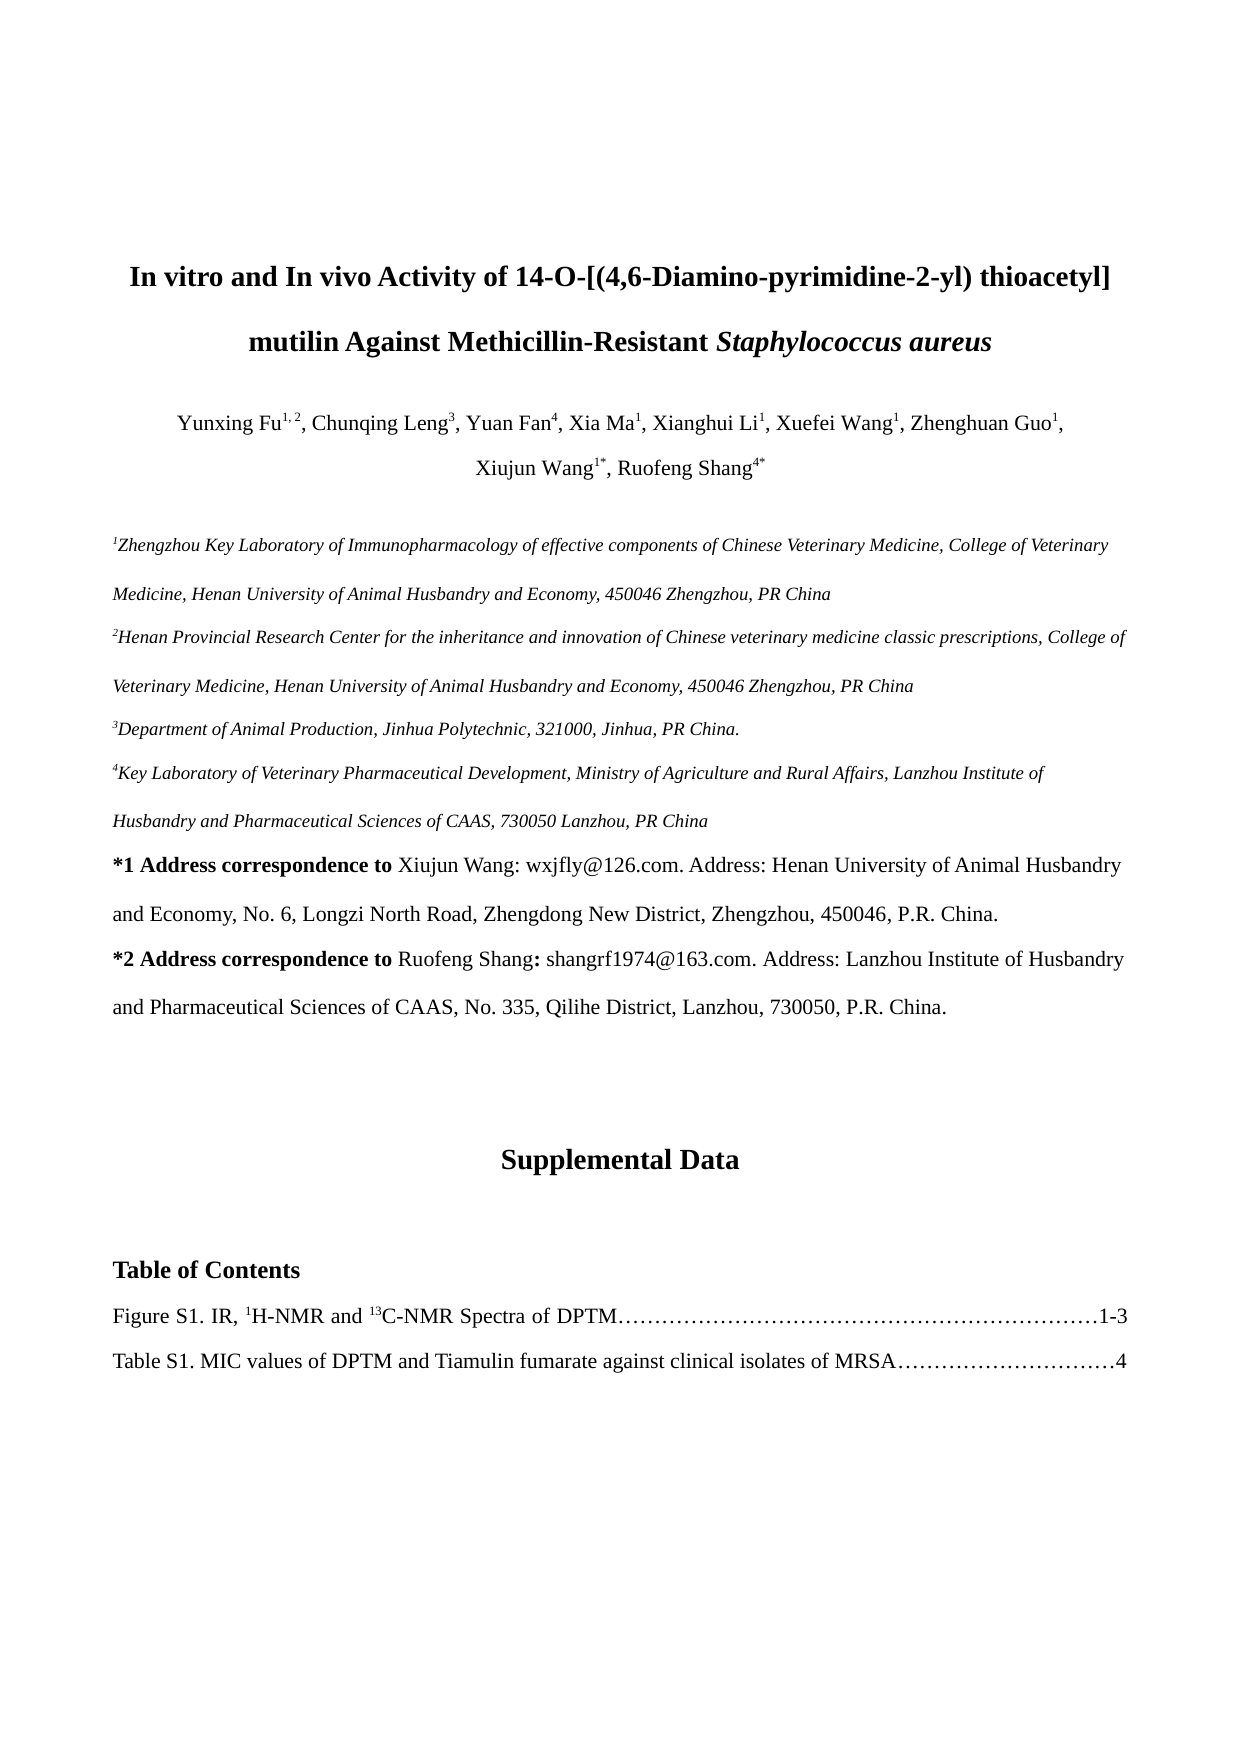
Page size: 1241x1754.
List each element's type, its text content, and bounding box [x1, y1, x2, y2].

text Supplemental Data [112, 1126, 1128, 1191]
text Table S1. MIC values of DPTM and Tiamulin fumarate against clinical isolates of MRSA…………………………4 [112, 1345, 1128, 1377]
text *1 Address correspondence to Xiujun Wang: wxjfly@126.com. Address: Henan University of Animal Husbandry and Economy, No. 6, Longzi North Road, Zhengdong New District, Zhengzhou, 450046, P.R. China. [112, 848, 1128, 929]
text Table of Contents [112, 1253, 1128, 1285]
text 4Key Laboratory of Veterinary Pharmaceutical Development, Ministry of Agriculture and Rural Affairs, Lanzhou Institute of Husbandry and Pharmaceutical Sciences of CAAS, 730050 Lanzhou, PR China [112, 756, 1128, 837]
text 1Zhengzhou Key Laboratory of Immunopharmacology of effective components of Chinese Veterinary Medicine, College of Veterinary Medicine, Henan University of Animal Husbandry and Economy, 450046 Zhengzhou, PR China [112, 529, 1128, 610]
text Yunxing Fu1, 2, Chunqing Leng3, Yuan Fan4, Xia Ma1, Xianghui Li1, Xuefei Wang1, Zhenghuan Guo1, [112, 406, 1128, 439]
text *2 Address correspondence to Ruofeng Shang: shangrf1974@163.com. Address: Lanzhou Institute of Husbandry and Pharmaceutical Sciences of CAAS, No. 335, Qilihe District, Lanzhou, 730050, P.R. China. [112, 942, 1128, 1023]
text 2Henan Provincial Research Center for the inheritance and innovation of Chinese veterinary medicine classic prescriptions, College of Veterinary Medicine, Henan University of Animal Husbandry and Economy, 450046 Zhengzhou, PR China [112, 621, 1128, 702]
text Xiujun Wang1*, Ruofeng Shang4* [112, 451, 1128, 484]
text 3Department of Animal Production, Jinhua Polytechnic, 321000, Jinhua, PR China. [112, 713, 1128, 745]
text In vitro and In vivo Activity of 14-O-[(4,6-Diamino-pyrimidine-2-yl) thioacetyl] mutilin Against Methicillin-Resistant Staphylococcus aureus [112, 244, 1128, 374]
text Figure S1. IR, 1H-NMR and 13C-NMR Spectra of DPTM…………………………………………………………1-3 [112, 1300, 1128, 1332]
